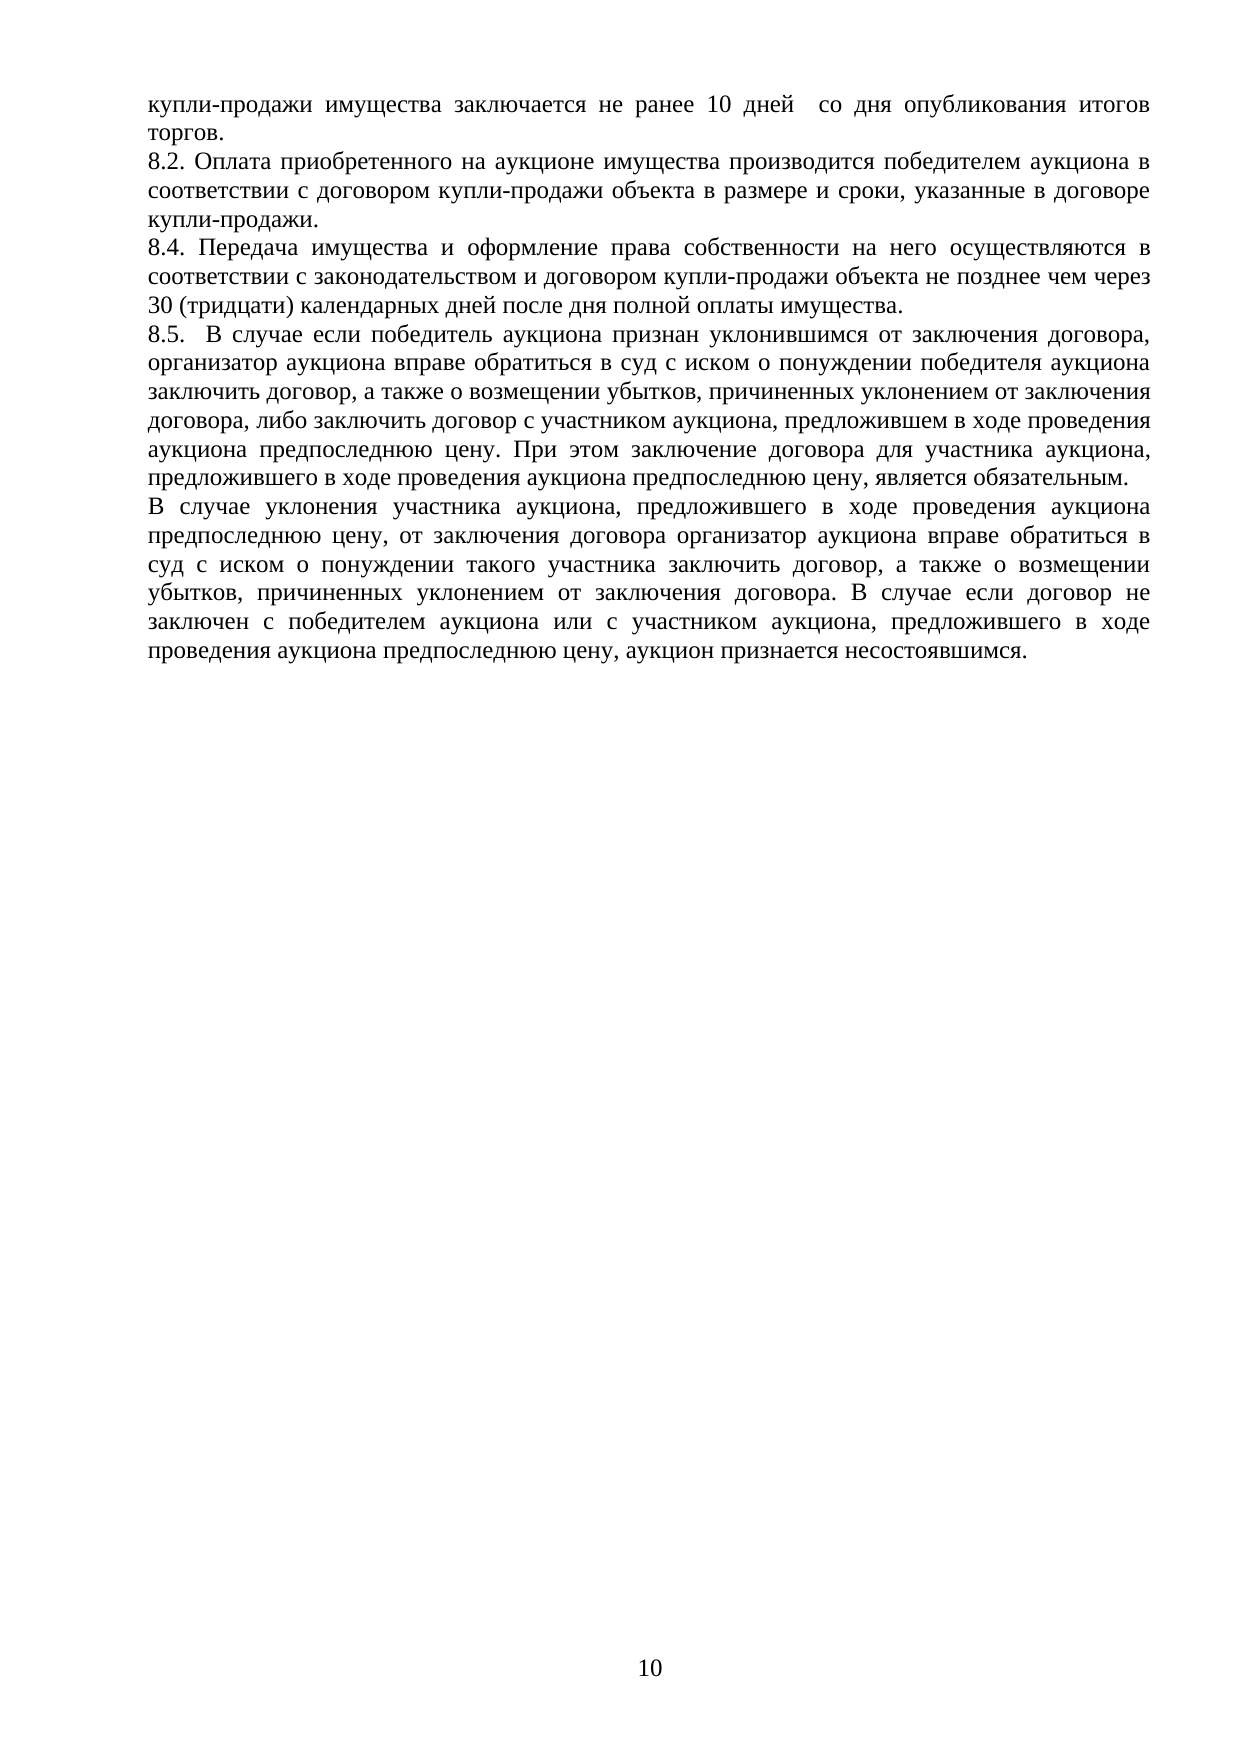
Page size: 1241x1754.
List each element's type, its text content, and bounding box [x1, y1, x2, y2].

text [148, 89, 1152, 146]
text 8.4. Передача имущества и оформление права собственности на него осуществляются в соответствии с законодательством и договором купли-продажи объекта не позднее чем через 30 (тридцати) календарных дней после дня полной оплаты имущества. [148, 232, 1152, 319]
text 8.5. В случае если победитель аукциона признан уклонившимся от заключения договора, организатор аукциона вправе обратиться в суд с иском о понуждении победителя аукциона заключить договор, а также о возмещении убытков, причиненных уклонением от заключения договора, либо заключить договор с участником аукциона, предложившем в ходе проведения аукциона предпоследнюю цену. При этом заключение договора для участника аукциона, предложившего в ходе проведения аукциона предпоследнюю цену, является обязательным. [148, 319, 1152, 491]
text В случае уклонения участника аукциона, предложившего в ходе проведения аукциона предпоследнюю цену, от заключения договора организатор аукциона вправе обратиться в суд с иском о понуждении такого участника заключить договор, а также о возмещении убытков, причиненных уклонением от заключения договора. В случае если договор не заключен с победителем аукциона или с участником аукциона, предложившего в ходе проведения аукциона предпоследнюю цену, аукцион признается несостоявшимся. [148, 491, 1152, 664]
text 8.2. Оплата приобретенного на аукционе имущества производится победителем аукциона в соответствии с договором купли-продажи объекта в размере и сроки, указанные в договоре купли-продажи. [148, 146, 1152, 232]
